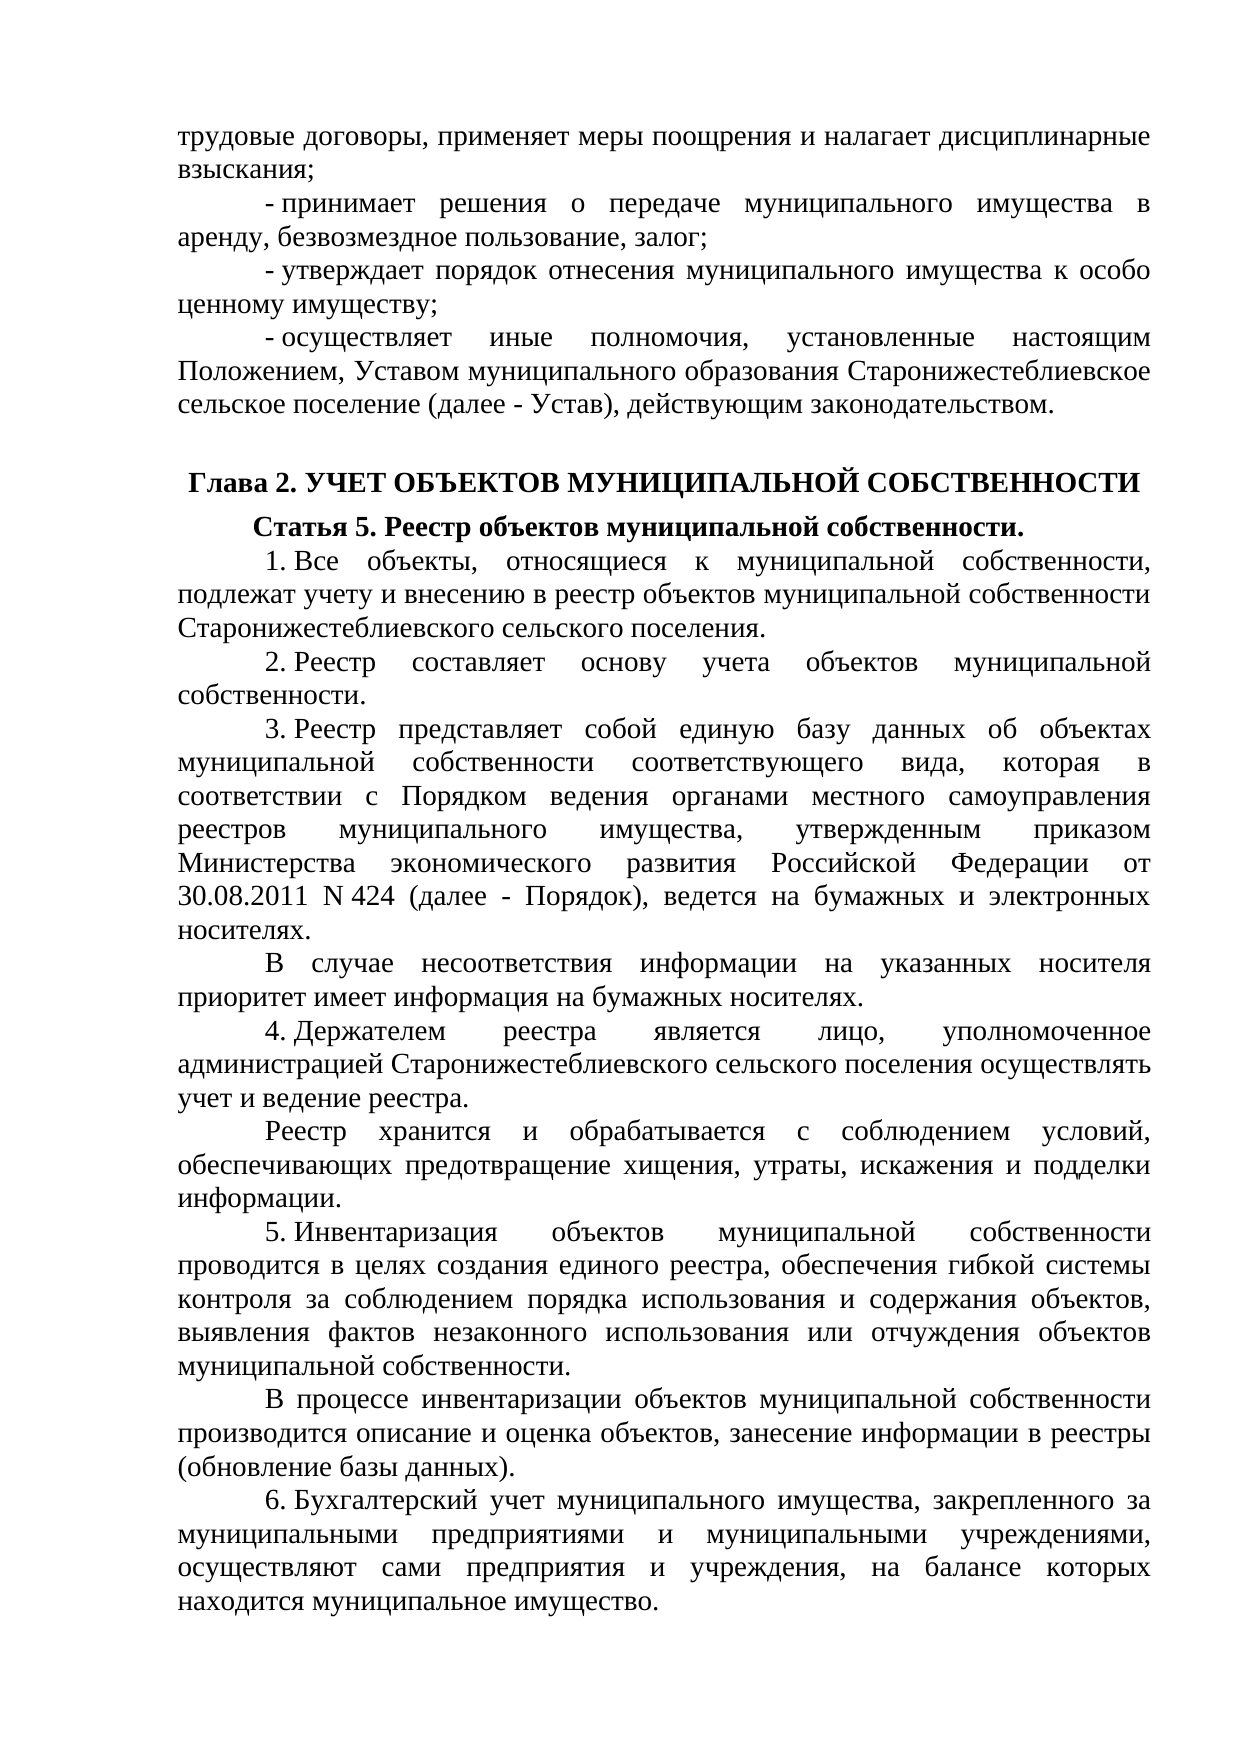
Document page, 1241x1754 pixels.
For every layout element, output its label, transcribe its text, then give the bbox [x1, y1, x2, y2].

text - принимает решения о передаче муниципального имущества в аренду, безвозмездное пользование, залог; [177, 185, 1152, 252]
text 1. Все объекты, относящиеся к муниципальной собственности, подлежат учету и внесению в реестр объектов муниципальной собственности Старонижестеблиевского сельского поселения. [177, 543, 1152, 644]
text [177, 118, 1152, 185]
text 6. Бухгалтерский учет муниципального имущества, закрепленного за муниципальными предприятиями и муниципальными учреждениями, осуществляют сами предприятия и учреждения, на балансе которых находится муниципальное имущество. [177, 1482, 1152, 1616]
text - осуществляет иные полномочия, установленные настоящим Положением, Уставом муниципального образования Старонижестеблиевское сельское поселение (далее - Устав), действующим законодательством. [177, 319, 1152, 420]
text В процессе инвентаризации объектов муниципальной собственности производится описание и оценка объектов, занесение информации в реестры (обновление базы данных). [177, 1382, 1152, 1482]
text Статья 5. Реестр объектов муниципальной собственности. [177, 509, 1152, 543]
text В случае несоответствия информации на указанных носителя приоритет имеет информация на бумажных носителях. [177, 946, 1152, 1013]
text - утверждает порядок отнесения муниципального имущества к особо ценному имуществу; [177, 252, 1152, 319]
text 2. Реестр составляет основу учета объектов муниципальной собственности. [177, 644, 1152, 711]
text 5. Инвентаризация объектов муниципальной собственности проводится в целях создания единого реестра, обеспечения гибкой системы контроля за соблюдением порядка использования и содержания объектов, выявления фактов незаконного использования или отчуждения объектов муниципальной собственности. [177, 1214, 1152, 1382]
text 4. Держателем реестра является лицо, уполномоченное администрацией Старонижестеблиевского сельского поселения осуществлять учет и ведение реестра. [177, 1013, 1152, 1113]
text 3. Реестр представляет собой единую базу данных об объектах муниципальной собственности соответствующего вида, которая в соответствии с Порядком ведения органами местного самоуправления реестров муниципального имущества, утвержденным приказом Министерства экономического развития Российской Федерации от 30.08.2011 N 424 (далее - Порядок), ведется на бумажных и электронных носителях. [177, 711, 1152, 946]
text Реестр хранится и обрабатывается с соблюдением условий, обеспечивающих предотвращение хищения, утраты, искажения и подделки информации. [177, 1113, 1152, 1214]
text Глава 2. УЧЕТ ОБЪЕКТОВ МУНИЦИПАЛЬНОЙ СОБСТВЕННОСТИ [177, 465, 1152, 498]
